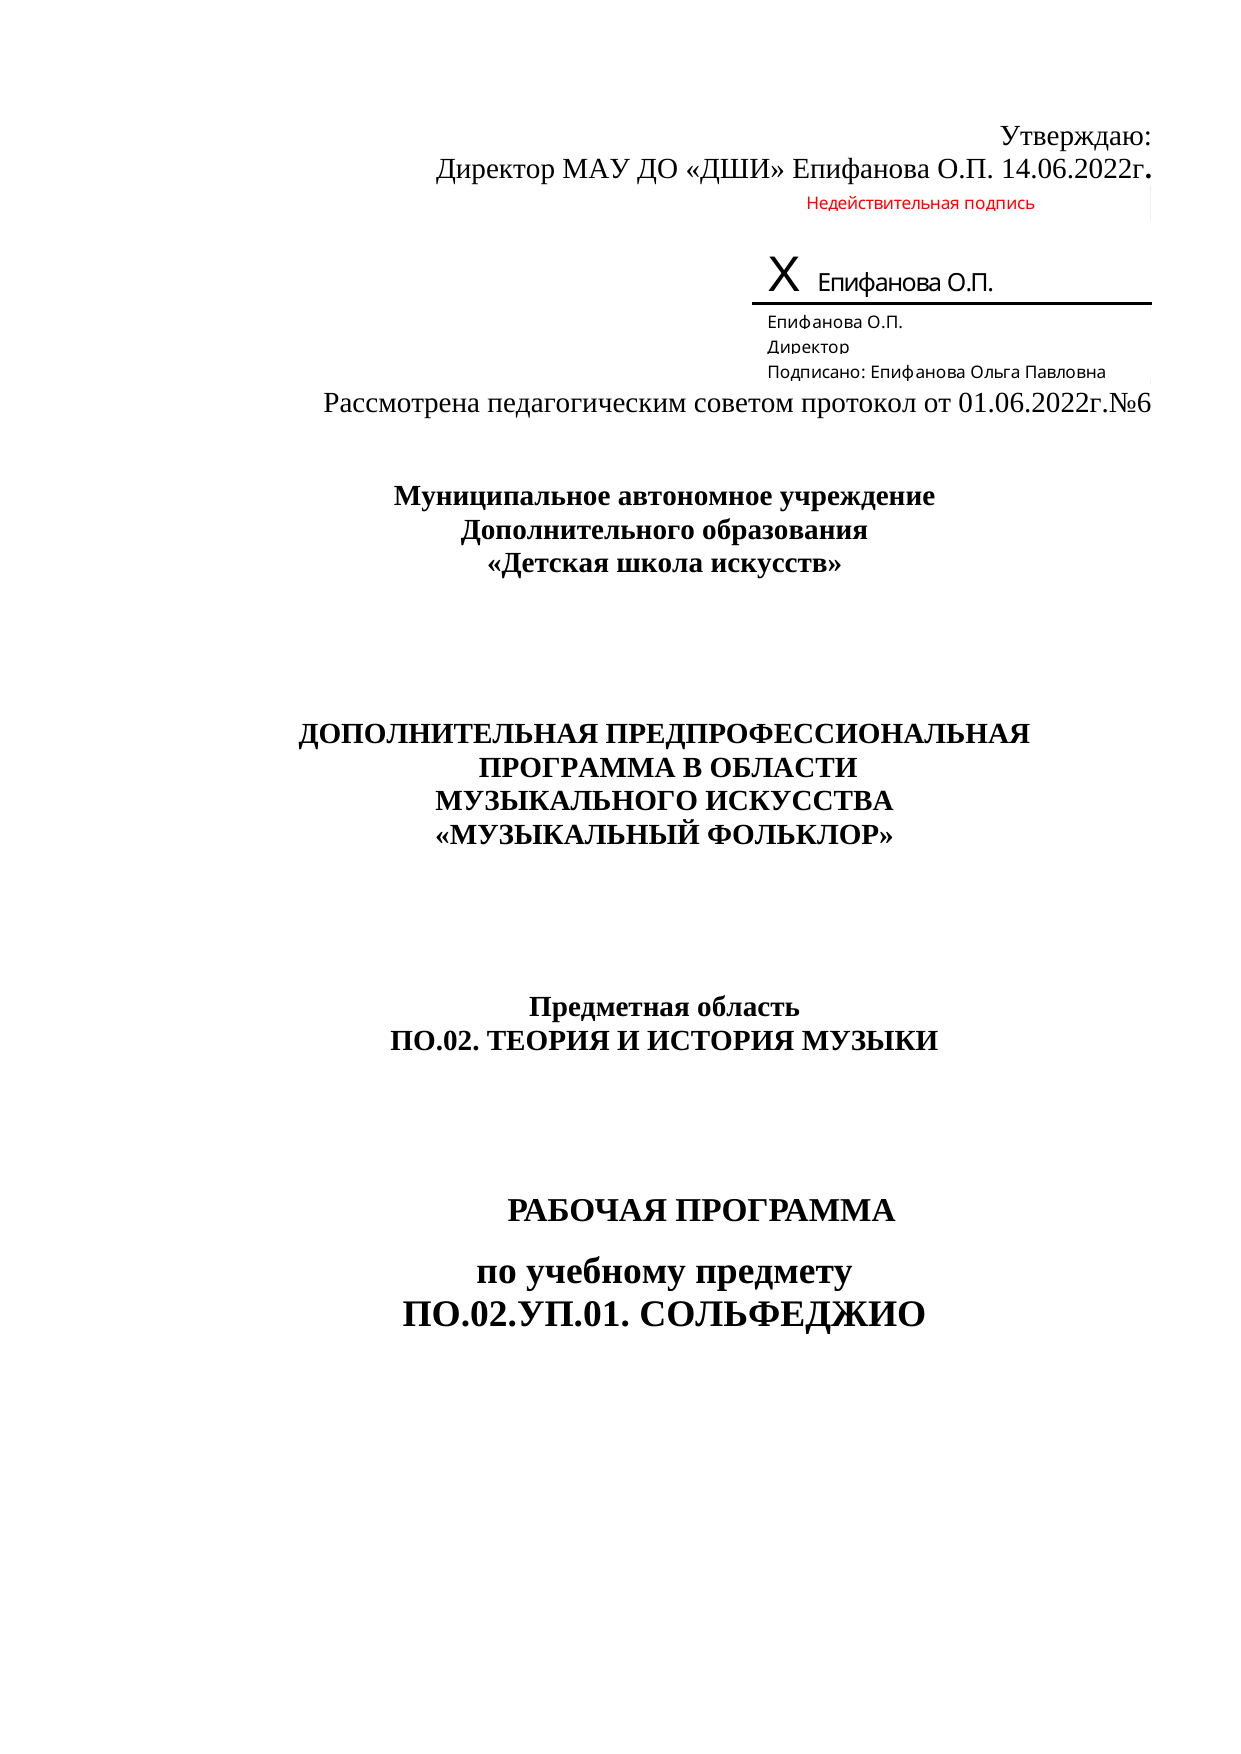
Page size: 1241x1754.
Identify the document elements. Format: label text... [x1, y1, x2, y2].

text Предметная область [177, 989, 1152, 1023]
text ПО.02.УП.01. СОЛЬФЕДЖИО [177, 1291, 1152, 1334]
text Рассмотрена педагогическим советом протокол от 01.06.2022г.№6 [177, 385, 1152, 419]
text ПО.02. ТЕОРИЯ И ИСТОРИЯ МУЗЫКИ [177, 1023, 1152, 1056]
text ДОПОЛНИТЕЛЬНАЯ ПРЕДПРОФЕССИОНАЛЬНАЯ [177, 716, 1152, 750]
text «Детская школа искусств» [177, 545, 1152, 579]
text ПРОГРАММА В ОБЛАСТИ [177, 750, 1152, 783]
text Дополнительного образования [177, 512, 1152, 545]
text «МУЗЫКАЛЬНЫЙ ФОЛЬКЛОР» [177, 817, 1152, 850]
text Утверждаю: [177, 118, 1152, 152]
text РАБОЧАЯ ПРОГРАММА [177, 1191, 1152, 1229]
text МУЗЫКАЛЬНОГО ИСКУССТВА [177, 783, 1152, 817]
text по учебному предмету [177, 1248, 1152, 1291]
text Муниципальное автономное учреждение [177, 478, 1152, 512]
text Директор МАУ ДО «ДШИ» Епифанова О.П. 14.06.2022г. [177, 152, 1152, 185]
